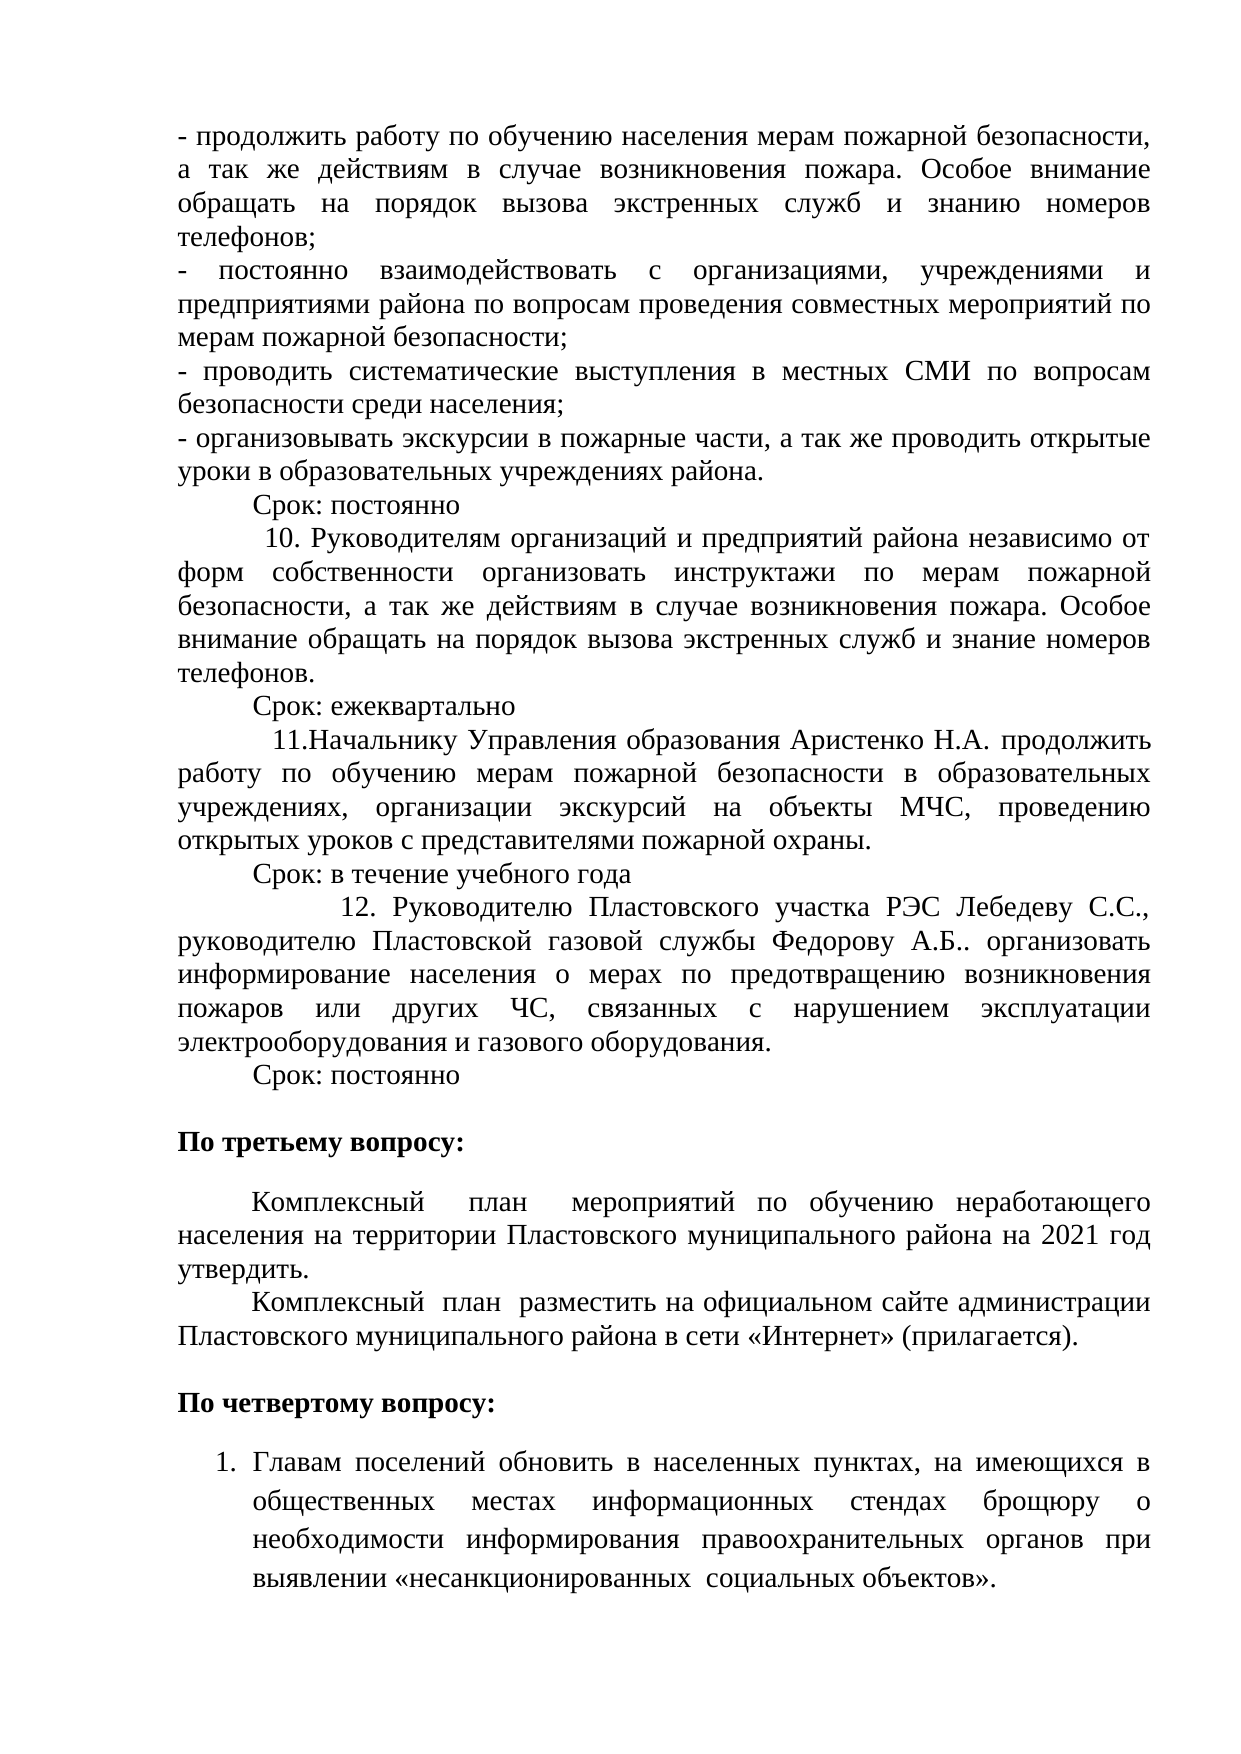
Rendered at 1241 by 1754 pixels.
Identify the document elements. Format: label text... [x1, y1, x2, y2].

text Срок: постоянно [252, 1057, 1152, 1091]
text Срок: в течение учебного года [252, 856, 1152, 889]
text Комплексный план мероприятий по обучению неработающего населения на территории Пластовского муниципального района на 2021 год утвердить. [177, 1184, 1152, 1284]
text - продолжить работу по обучению населения мерам пожарной безопасности, а так же действиям в случае возникновения пожара. Особое внимание обращать на порядок вызова экстренных служб и знанию номеров телефонов; [177, 118, 1152, 252]
text 11.Начальнику Управления образования Аристенко Н.А. продолжить работу по обучению мерам пожарной безопасности в образовательных учреждениях, организации экскурсий на объекты МЧС, проведению открытых уроков с представителями пожарной охраны. [177, 722, 1152, 856]
text Срок: постоянно [252, 487, 1152, 521]
text По третьему вопросу: [177, 1124, 1152, 1158]
list Главам поселений обновить в населенных пунктах, на имеющихся в общественных местах информационных стендах брощюру о необходимости информирования правоохранительных органов при выявлении «несанкционированных социальных объектов». [215, 1444, 1152, 1593]
text - проводить систематические выступления в местных СМИ по вопросам безопасности среди населения; [177, 353, 1152, 420]
text - постоянно взаимодействовать с организациями, учреждениями и предприятиями района по вопросам проведения совместных мероприятий по мерам пожарной безопасности; [177, 252, 1152, 353]
text Комплексный план разместить на официальном сайте администрации Пластовского муниципального района в сети «Интернет» (прилагается). [177, 1284, 1152, 1351]
text По четвертому вопросу: [177, 1385, 1152, 1418]
text - организовывать экскурсии в пожарные части, а так же проводить открытые уроки в образовательных учреждениях района. [177, 420, 1152, 487]
text 10. Руководителям организаций и предприятий района независимо от форм собственности организовать инструктажи по мерам пожарной безопасности, а так же действиям в случае возникновения пожара. Особое внимание обращать на порядок вызова экстренных служб и знание номеров телефонов. [177, 521, 1152, 688]
text Срок: ежеквартально [252, 688, 1152, 722]
text 12. Руководителю Пластовского участка РЭС Лебедеву С.С., руководителю Пластовской газовой службы Федорову А.Б.. организовать информирование населения о мерах по предотвращению возникновения пожаров или других ЧС, связанных с нарушением эксплуатации электрооборудования и газового оборудования. [177, 889, 1152, 1057]
